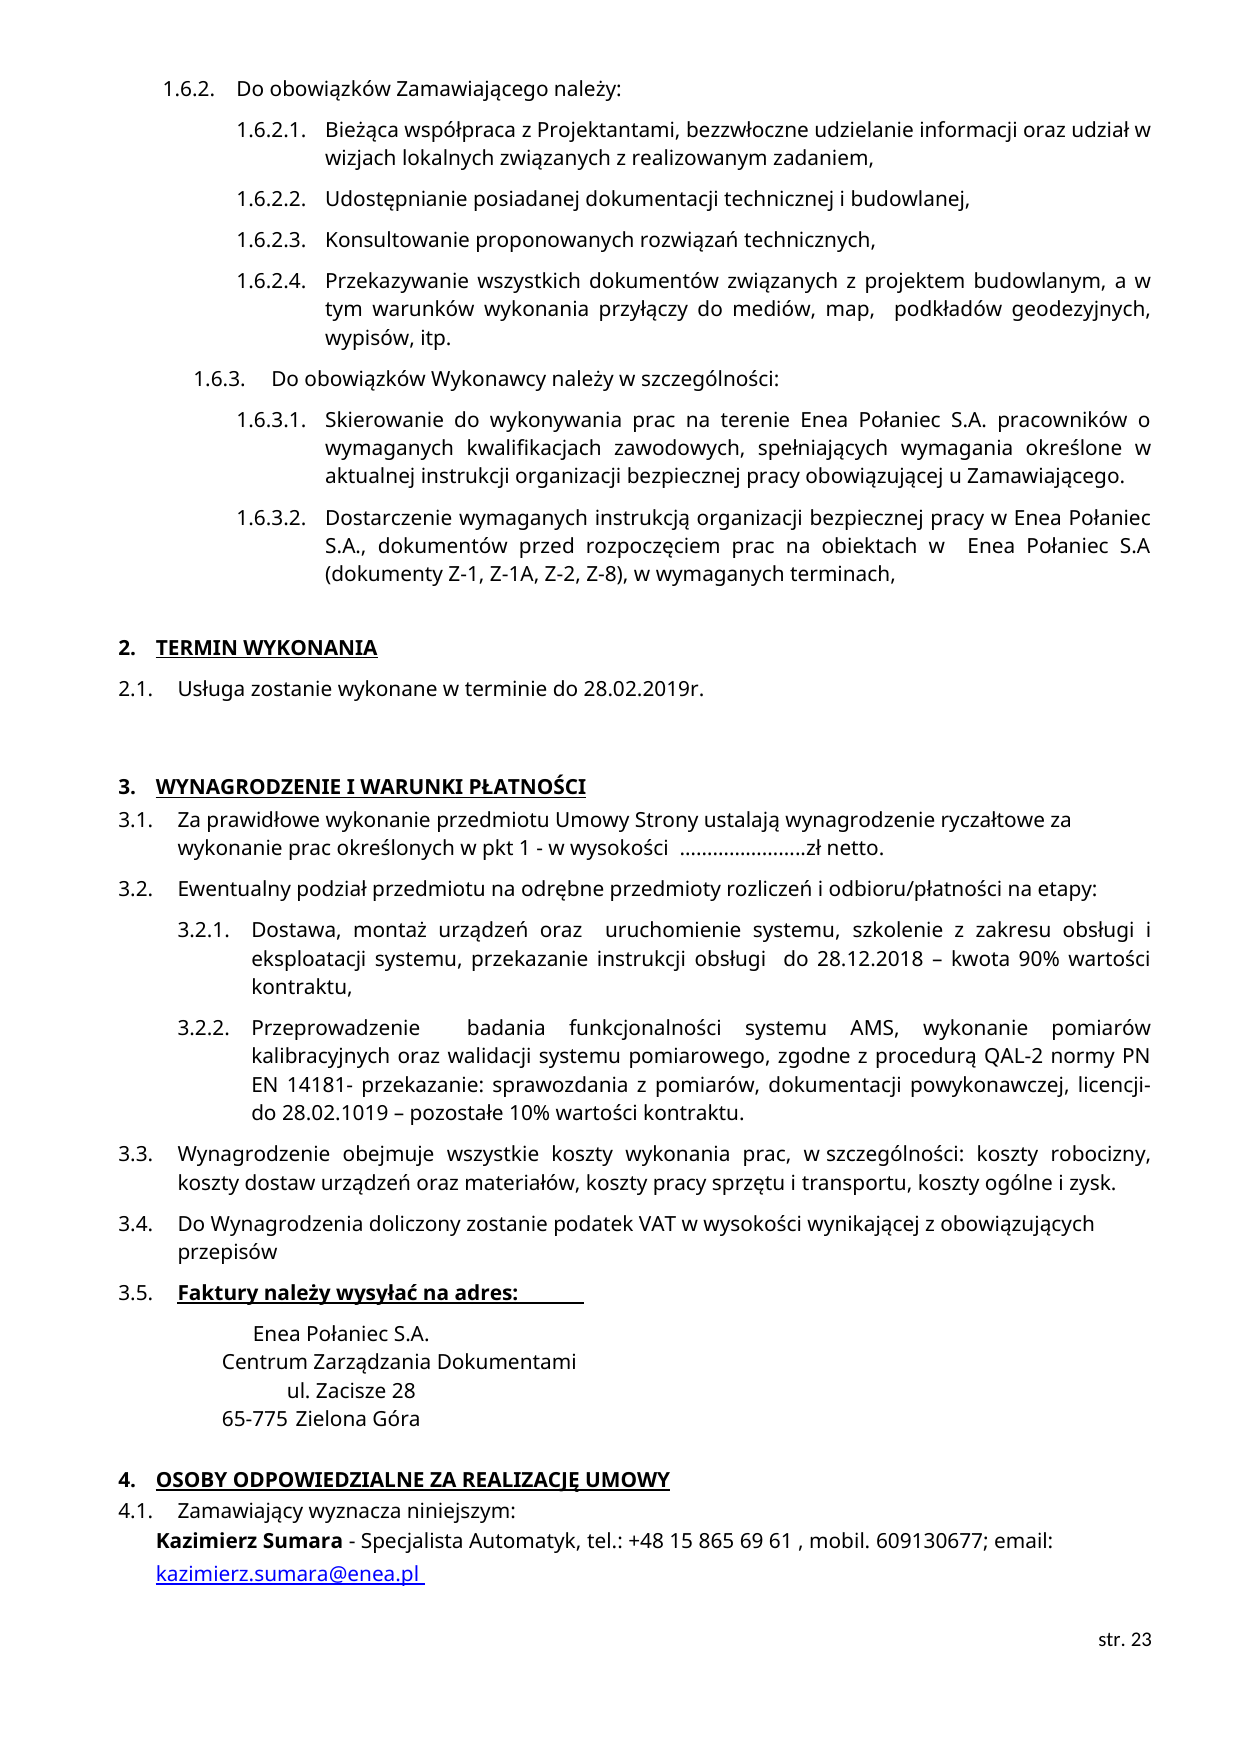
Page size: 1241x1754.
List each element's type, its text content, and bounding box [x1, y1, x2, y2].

list Zielona Góra [222, 1404, 1152, 1433]
list Dostawa, montaż urządzeń oraz uruchomienie systemu, szkolenie z zakresu obsługi i eksploatacji systemu, przekazanie instrukcji obsługi do 28.12.2018 – kwota 90% wartości kontraktu, [177, 915, 1152, 1001]
text Centrum Zarządzania Dokumentami [118, 1347, 1152, 1376]
list Enea Połaniec S.A. [193, 1319, 1152, 1347]
list Zamawiający wyznacza niniejszym: [118, 1496, 1152, 1524]
list Do obowiązków Zamawiającego należy: [162, 74, 1152, 102]
list Faktury należy wysyłać na adres: [118, 1278, 1152, 1307]
list Kazimierz Sumara - Specjalista Automatyk, tel.: +48 15 865 69 61 , mobil. 609130677; email: kazimierz.sumara@enea.pl [156, 1527, 1152, 1588]
list Przeprowadzenie badania funkcjonalności systemu AMS, wykonanie pomiarów kalibracyjnych oraz walidacji systemu pomiarowego, zgodne z procedurą QAL-2 normy PN EN 14181- przekazanie: sprawozdania z pomiarów, dokumentacji powykonawczej, licencji- do 28.02.1019 – pozostałe 10% wartości kontraktu. [177, 1013, 1152, 1127]
list Za prawidłowe wykonanie przedmiotu Umowy Strony ustalają wynagrodzenie ryczałtowe za wykonanie prac określonych w pkt 1 - w wysokości …………………..zł netto. [118, 805, 1152, 862]
list Do Wynagrodzenia doliczony zostanie podatek VAT w wysokości wynikającej z obowiązujących przepisów [118, 1209, 1152, 1266]
list Skierowanie do wykonywania prac na terenie Enea Połaniec S.A. pracowników o wymaganych kwalifikacjach zawodowych, spełniających wymagania określone w aktualnej instrukcji organizacji bezpiecznej pracy obowiązującej u Zamawiającego. [236, 405, 1152, 490]
list Konsultowanie proponowanych rozwiązań technicznych, [236, 225, 1152, 253]
list Ewentualny podział przedmiotu na odrębne przedmioty rozliczeń i odbioru/płatności na etapy: [118, 874, 1152, 903]
subtitle Usługa zostanie wykonane w terminie do 28.02.2019r. [118, 674, 1152, 702]
list Dostarczenie wymaganych instrukcją organizacji bezpiecznej pracy w Enea Połaniec S.A., dokumentów przed rozpoczęciem prac na obiektach w Enea Połaniec S.A (dokumenty Z-1, Z-1A, Z-2, Z-8), w wymaganych terminach, [236, 503, 1152, 588]
list Udostępnianie posiadanej dokumentacji technicznej i budowlanej, [236, 184, 1152, 213]
list Do obowiązków Wykonawcy należy w szczególności: [193, 364, 1152, 392]
text ul. Zacisze 28 [118, 1376, 1152, 1404]
list Przekazywanie wszystkich dokumentów związanych z projektem budowlanym, a w tym warunków wykonania przyłączy do mediów, map, podkładów geodezyjnych, wypisów, itp. [236, 266, 1152, 351]
list TERMIN WYKONANIA [118, 633, 1152, 661]
list Bieżąca współpraca z Projektantami, bezzwłoczne udzielanie informacji oraz udział w wizjach lokalnych związanych z realizowanym zadaniem, [236, 115, 1152, 172]
list OSOBY ODPOWIEDZIALNE ZA REALIZACJĘ UMOWY [118, 1465, 1152, 1494]
list WYNAGRODZENIE I WARUNKI PŁATNOŚCI [118, 772, 1152, 801]
list Wynagrodzenie obejmuje wszystkie koszty wykonania prac, w szczególności: koszty robocizny, koszty dostaw urządzeń oraz materiałów, koszty pracy sprzętu i transportu, koszty ogólne i zysk. [118, 1139, 1152, 1196]
